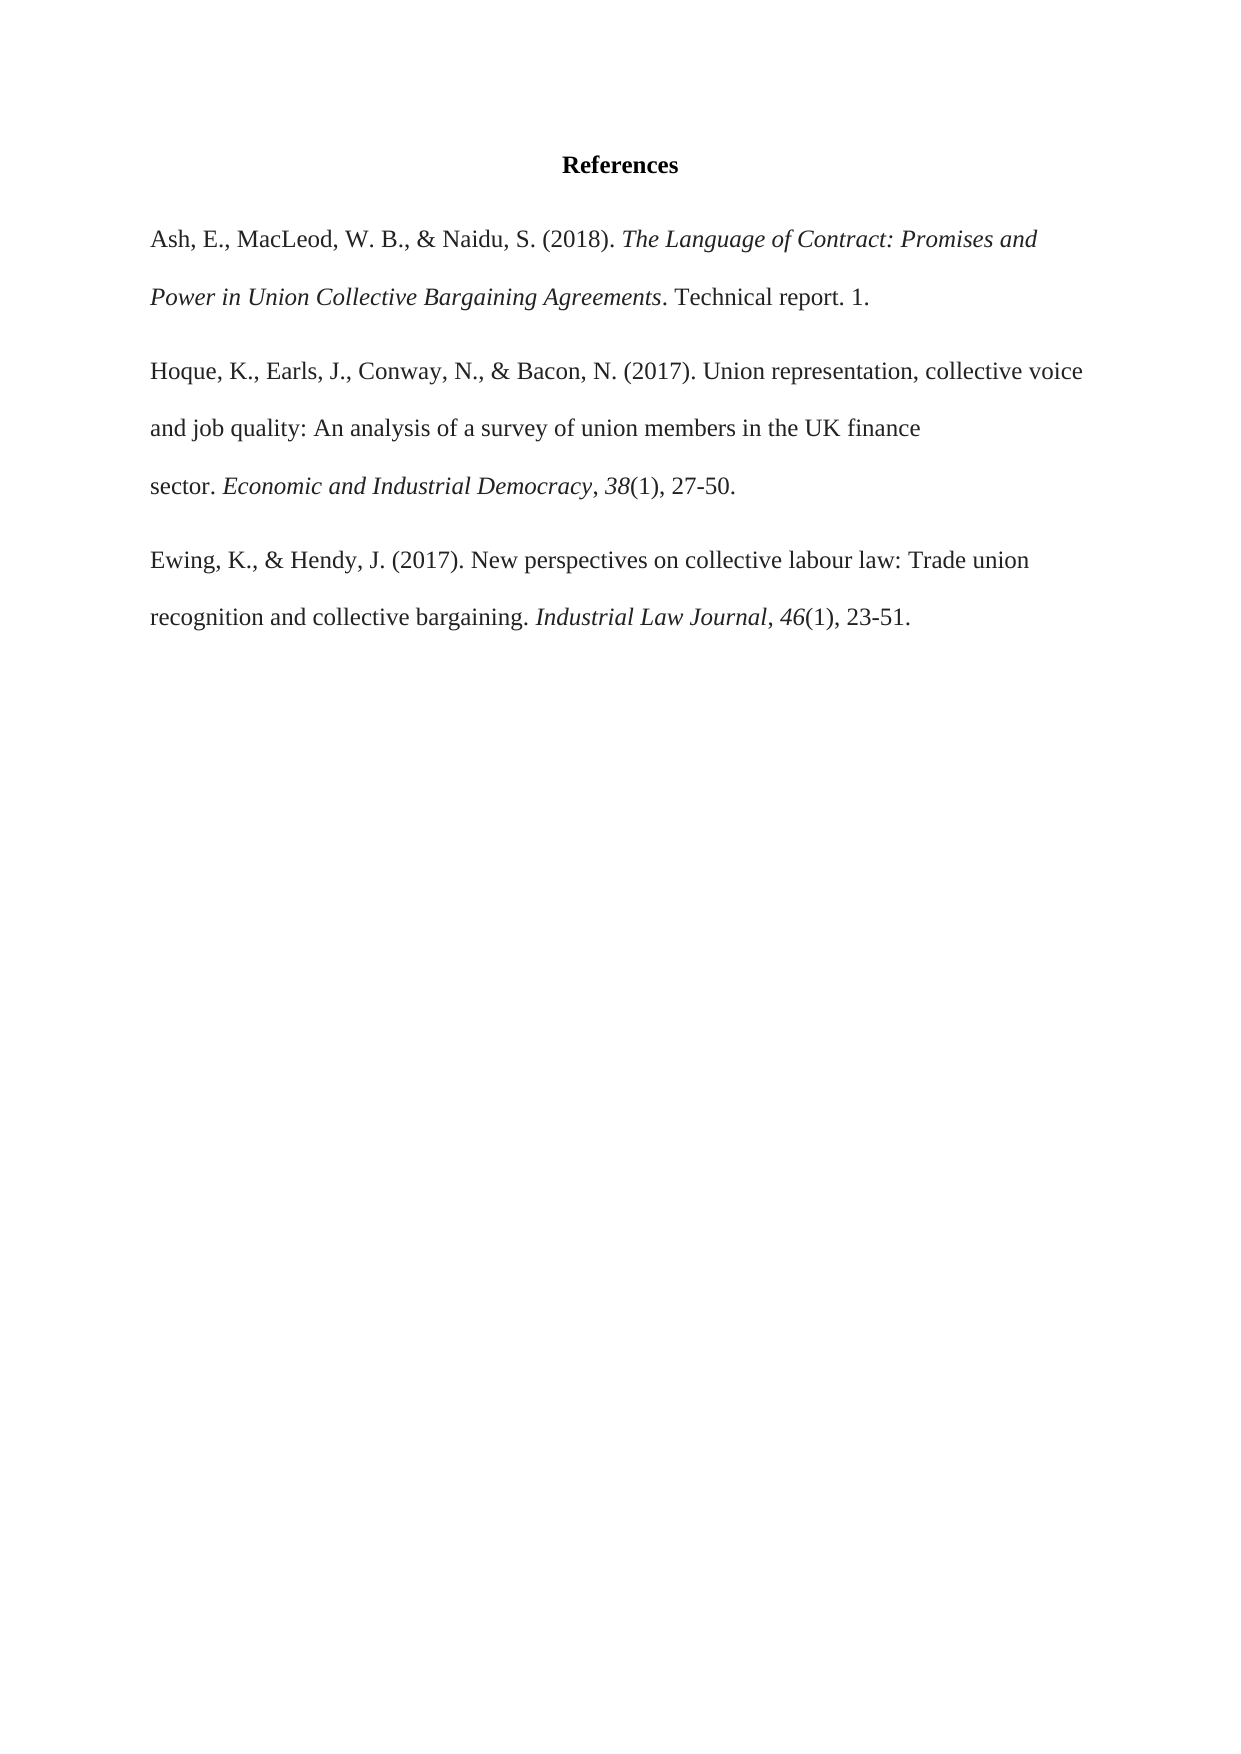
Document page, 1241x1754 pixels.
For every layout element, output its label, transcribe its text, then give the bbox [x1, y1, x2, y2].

text Hoque, K., Earls, J., Conway, N., & Bacon, N. (2017). Union representation, collective voice and job quality: An analysis of a survey of union members in the UK finance sector. Economic and Industrial Democracy, 38(1), 27-50. [150, 356, 1090, 499]
text Ewing, K., & Hendy, J. (2017). New perspectives on collective labour law: Trade union recognition and collective bargaining. Industrial Law Journal, 46(1), 23-51. [150, 545, 1090, 631]
text References [150, 150, 1090, 179]
text Ash, E., MacLeod, W. B., & Naidu, S. (2018). The Language of Contract: Promises and Power in Union Collective Bargaining Agreements. Technical report. 1. [150, 224, 1090, 310]
